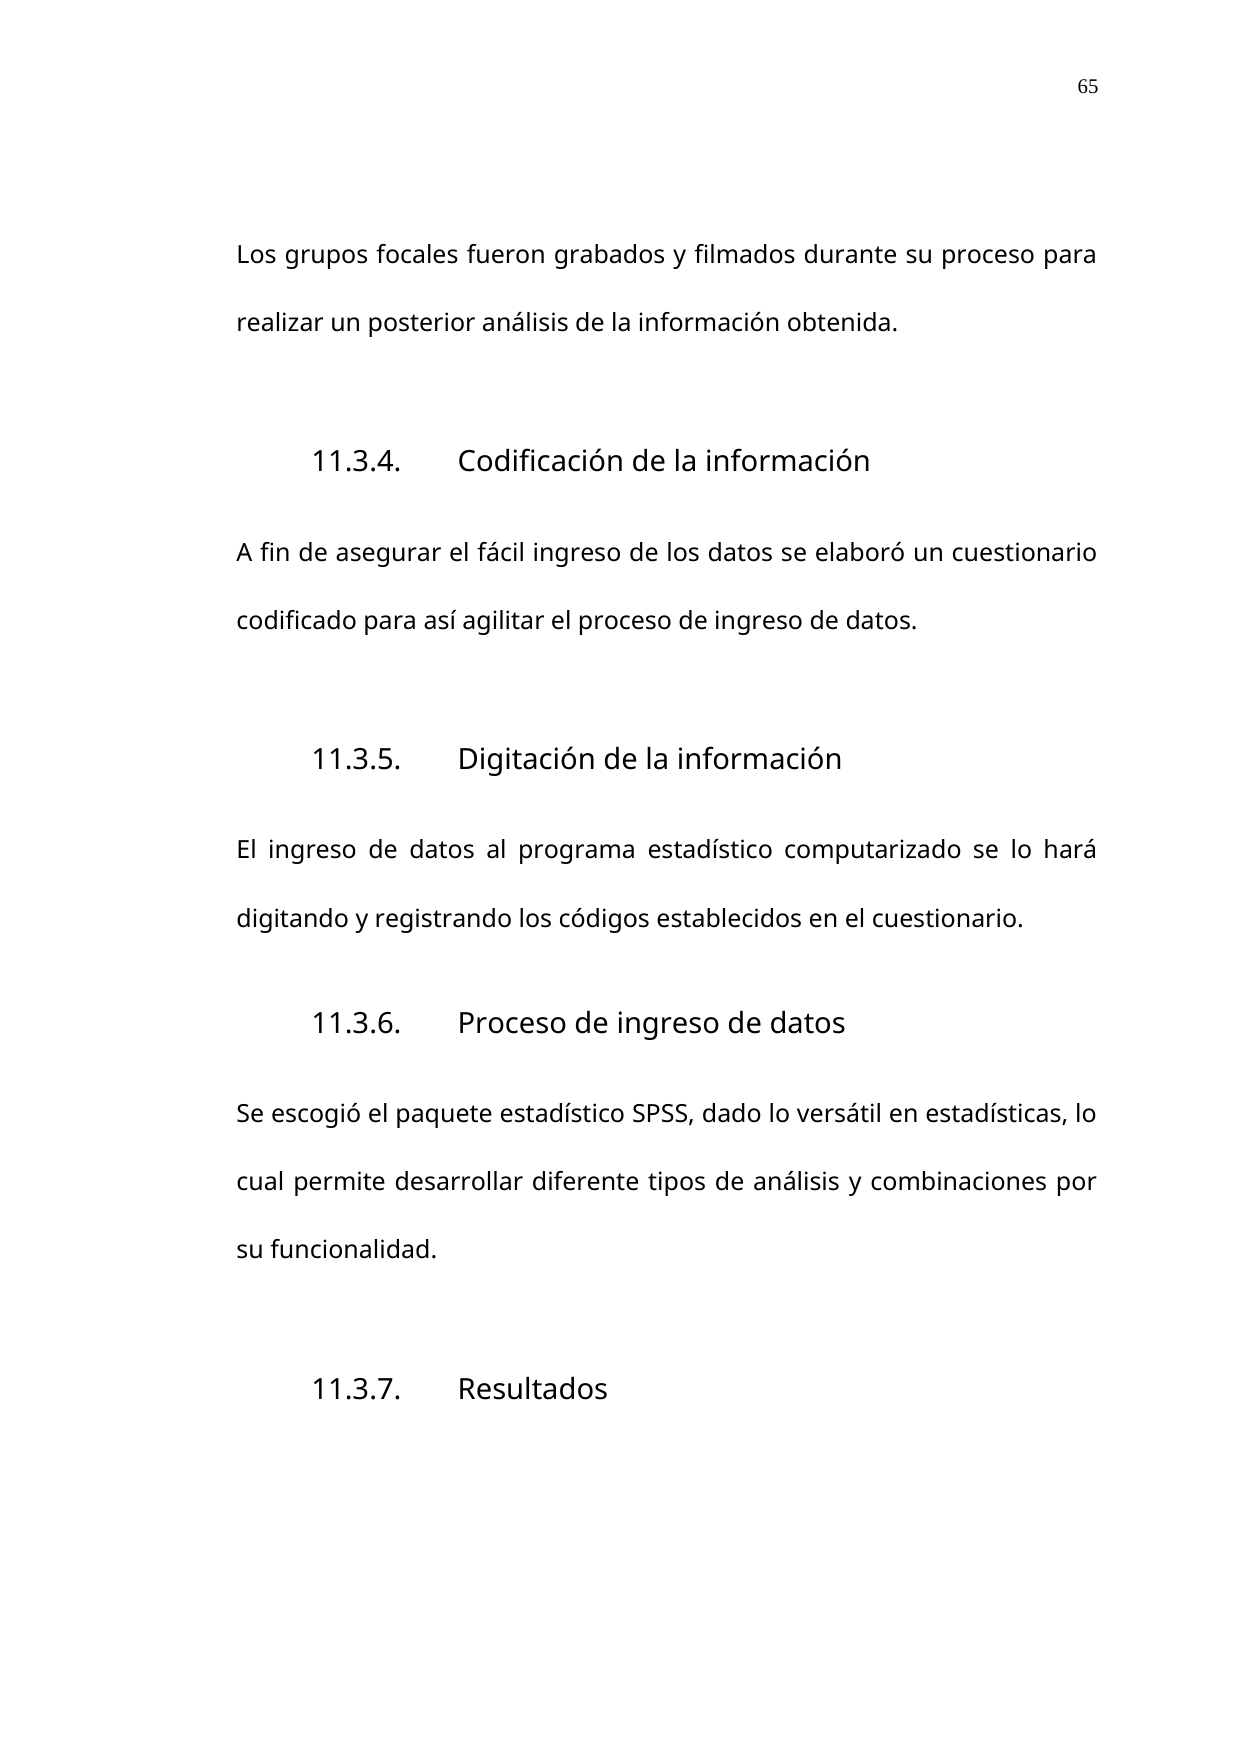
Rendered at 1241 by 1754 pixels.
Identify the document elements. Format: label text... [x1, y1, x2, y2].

text Los grupos focales fueron grabados y filmados durante su proceso para realizar un posterior análisis de la información obtenida. [236, 236, 1098, 338]
list Digitación de la información [311, 738, 1098, 778]
text Se escogió el paquete estadístico SPSS, dado lo versátil en estadísticas, lo cual permite desarrollar diferente tipos de análisis y combinaciones por su funcionalidad. [236, 1096, 1098, 1266]
list Codificación de la información [311, 441, 1098, 480]
list Resultados [311, 1368, 1098, 1408]
text A fin de asegurar el fácil ingreso de los datos se elaboró un cuestionario codificado para así agilitar el proceso de ingreso de datos. [236, 534, 1098, 636]
text El ingreso de datos al programa estadístico computarizado se lo hará digitando y registrando los códigos establecidos en el cuestionario. [236, 832, 1098, 934]
list Proceso de ingreso de datos [311, 1002, 1098, 1042]
